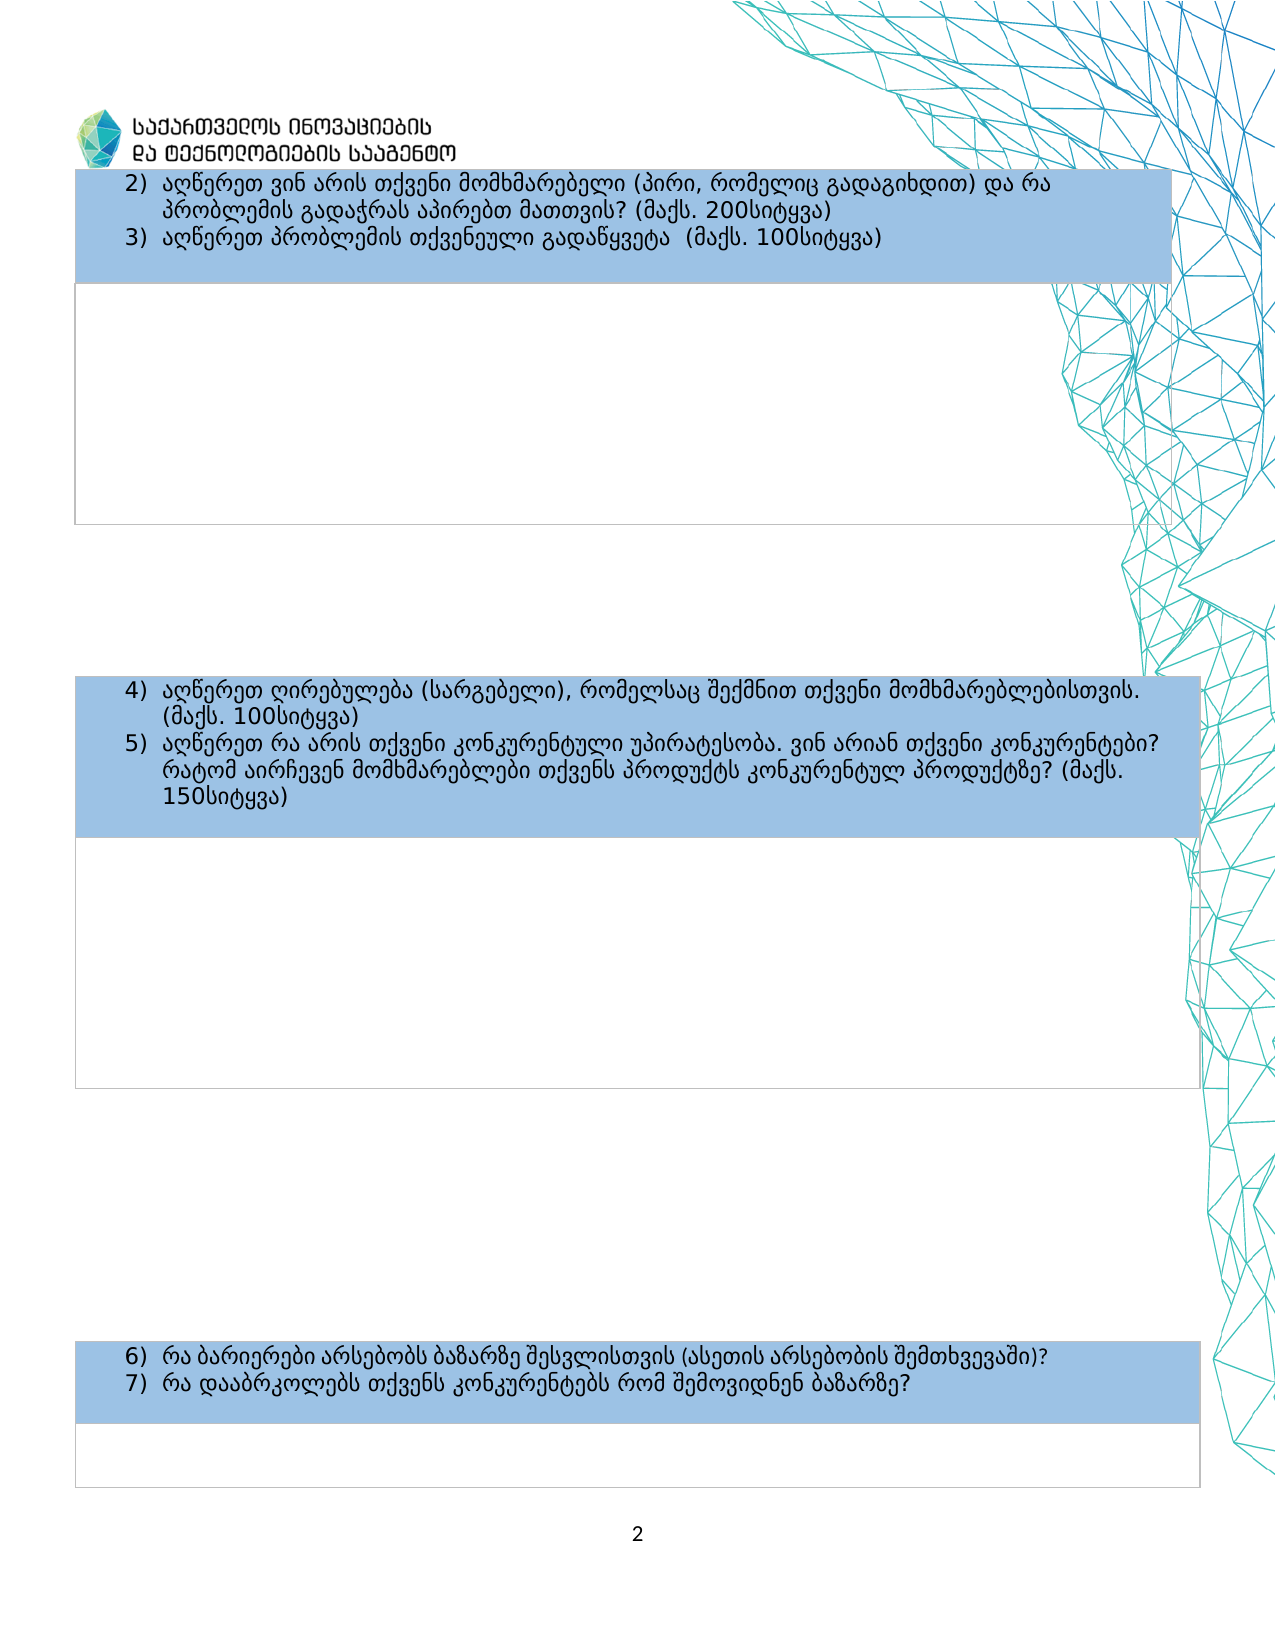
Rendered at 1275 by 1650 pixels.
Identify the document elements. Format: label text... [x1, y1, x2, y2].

table_cell [76, 838, 1199, 1088]
table_cell [76, 1424, 1199, 1487]
table_header აღწერეთ ღირებულება (სარგებელი), რომელსაც შექმნით თქვენი მომხმარებლებისთვის. (მაქს. 100სიტყვა) აღწერეთ რა არის თქვენი კონკურენტული უპირატესობა. ვინ არიან თქვენი კონკურენტები? რატომ აირჩევენ მომხმარებლები თქვენს პროდუქტს კონკურენტულ პროდუქტზე? (მაქს. 150სიტყვა) [76, 677, 1199, 837]
picture [702, 1, 1275, 1499]
picture [75, 106, 457, 169]
table_header [76, 284, 1171, 523]
table_header რა ბარიერები არსებობს ბაზარზე შესვლისთვის (ასეთის არსებობის შემთხვევაში)? რა დააბრკოლებს თქვენს კონკურენტებს რომ შემოვიდნენ ბაზარზე? [76, 1342, 1199, 1423]
